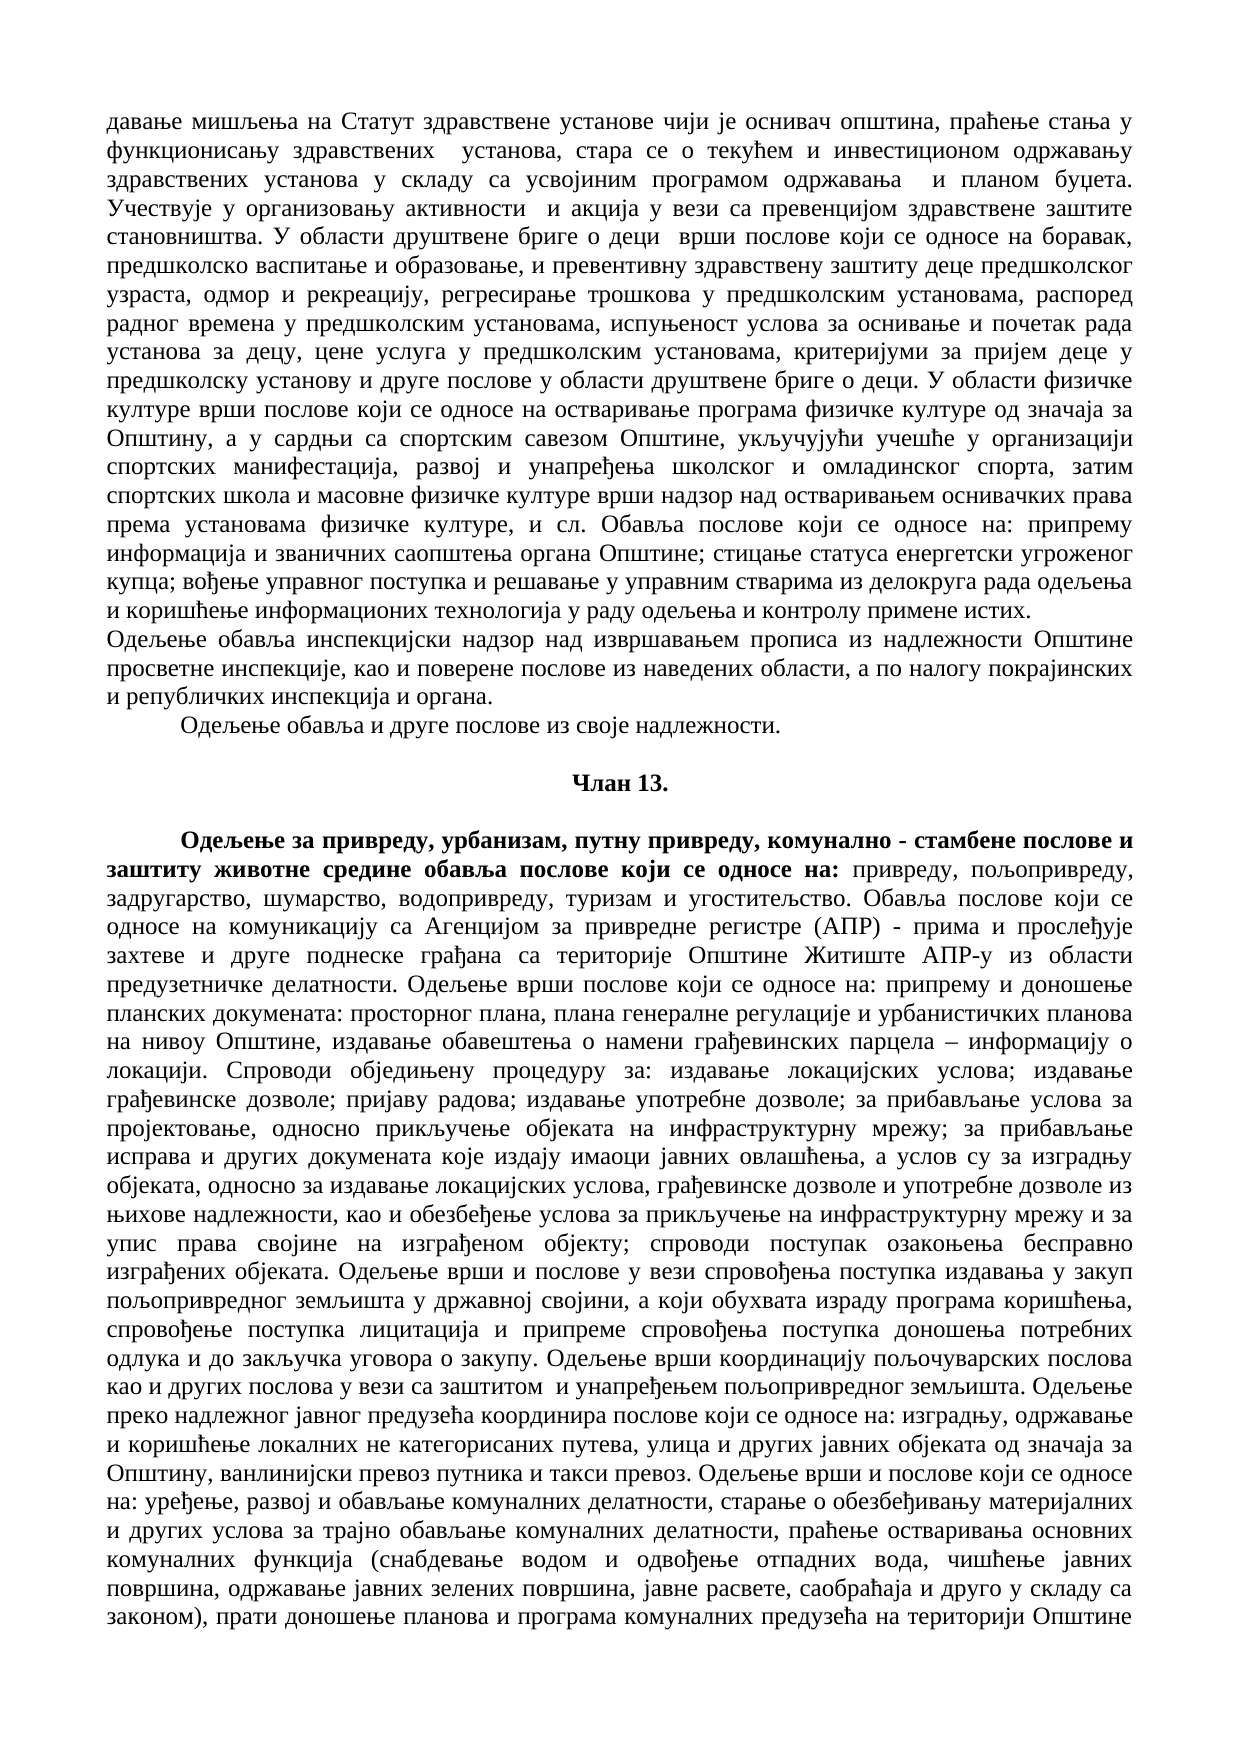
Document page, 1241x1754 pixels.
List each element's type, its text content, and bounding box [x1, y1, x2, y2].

text Одељење обавља и друге послове из своје надлежности. [106, 710, 1134, 739]
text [106, 106, 1134, 624]
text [106, 825, 1134, 1630]
text Члан 13. [106, 768, 1134, 796]
text Одељење обавља инспекцијски надзор над извршавањем прописа из надлежности Општине просветне инспекције, као и поверене послове из наведених области, а по налогу покрајинских и републичких инспекција и органа. [106, 624, 1134, 710]
